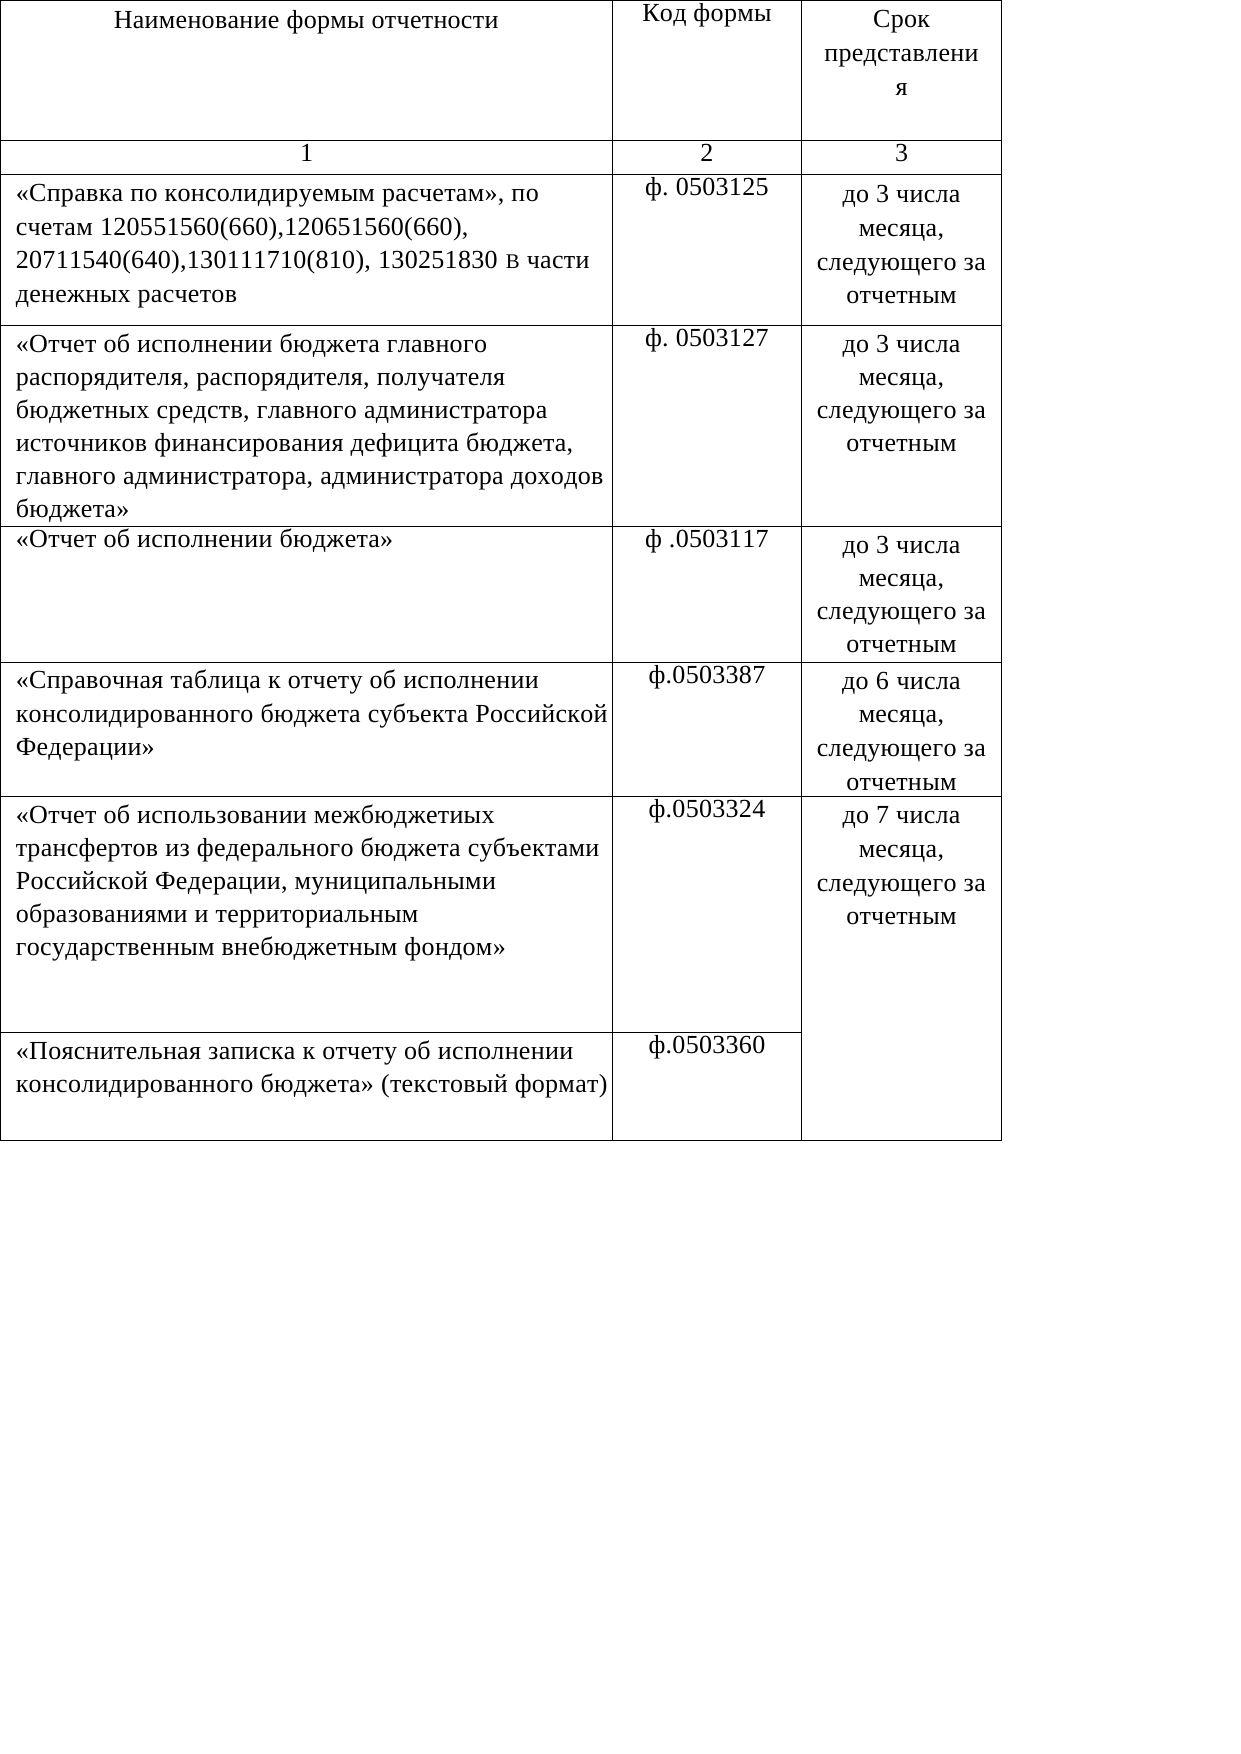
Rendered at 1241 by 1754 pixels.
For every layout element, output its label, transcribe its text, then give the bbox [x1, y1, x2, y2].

table_header Срок представлени я [802, 1, 1001, 139]
table_cell ф. 0503127 [613, 326, 801, 526]
table_header Код формы [613, 1, 801, 139]
table_cell ф. 0503125 [613, 175, 801, 325]
table_cell «Отчет об исполнении бюджета» [1, 527, 612, 662]
table_header Наименование формы отчетности [1, 1, 612, 139]
table_cell «Справочная таблица к отчету об исполнении консолидированного бюджета субъекта Российской Федерации» [1, 663, 612, 796]
table_cell 3 [802, 141, 1001, 174]
table_cell «Справка по консолидируемым расчетам», по счетам 120551560(660),120651560(660), 20711540(640),130111710(810), 130251830 b части денежных расчетов [1, 175, 612, 325]
table_cell до 3 числа месяца, следующего за отчетным [802, 326, 1001, 526]
table_cell «Пояснительная записка к отчету об исполнении консолидированного бюджета» (текстовый формат) [1, 1033, 612, 1140]
table_cell до 3 числа месяца, следующего за отчетным [802, 175, 1001, 325]
table_cell до 3 числа месяца, следующего за отчетным [802, 527, 1001, 662]
table_cell ф.0503387 [613, 663, 801, 796]
table_cell до 6 числа месяца, следующего за отчетным [802, 663, 1001, 796]
table_cell 1 [1, 141, 612, 174]
table_cell 2 [613, 141, 801, 174]
table_cell ф.0503324 [613, 797, 801, 1032]
table_cell ф .0503117 [613, 527, 801, 662]
table_cell до 7 числа месяца, следующего за отчетным [802, 797, 1001, 1140]
table_cell «Отчет об исполнении бюджета главного распорядителя, распорядителя, получателя бюджетных средств, главного администратора источников финансирования дефицита бюджета, главного администратора, администратора доходов бюджета» [1, 326, 612, 526]
table_cell «Отчет об использовании межбюджетиых трансфертов из федерального бюджета субъектами Российской Федерации, муниципальными образованиями и территориальным государственным внебюджетным фондом» [1, 797, 612, 1032]
table_cell ф.0503360 [613, 1033, 801, 1140]
